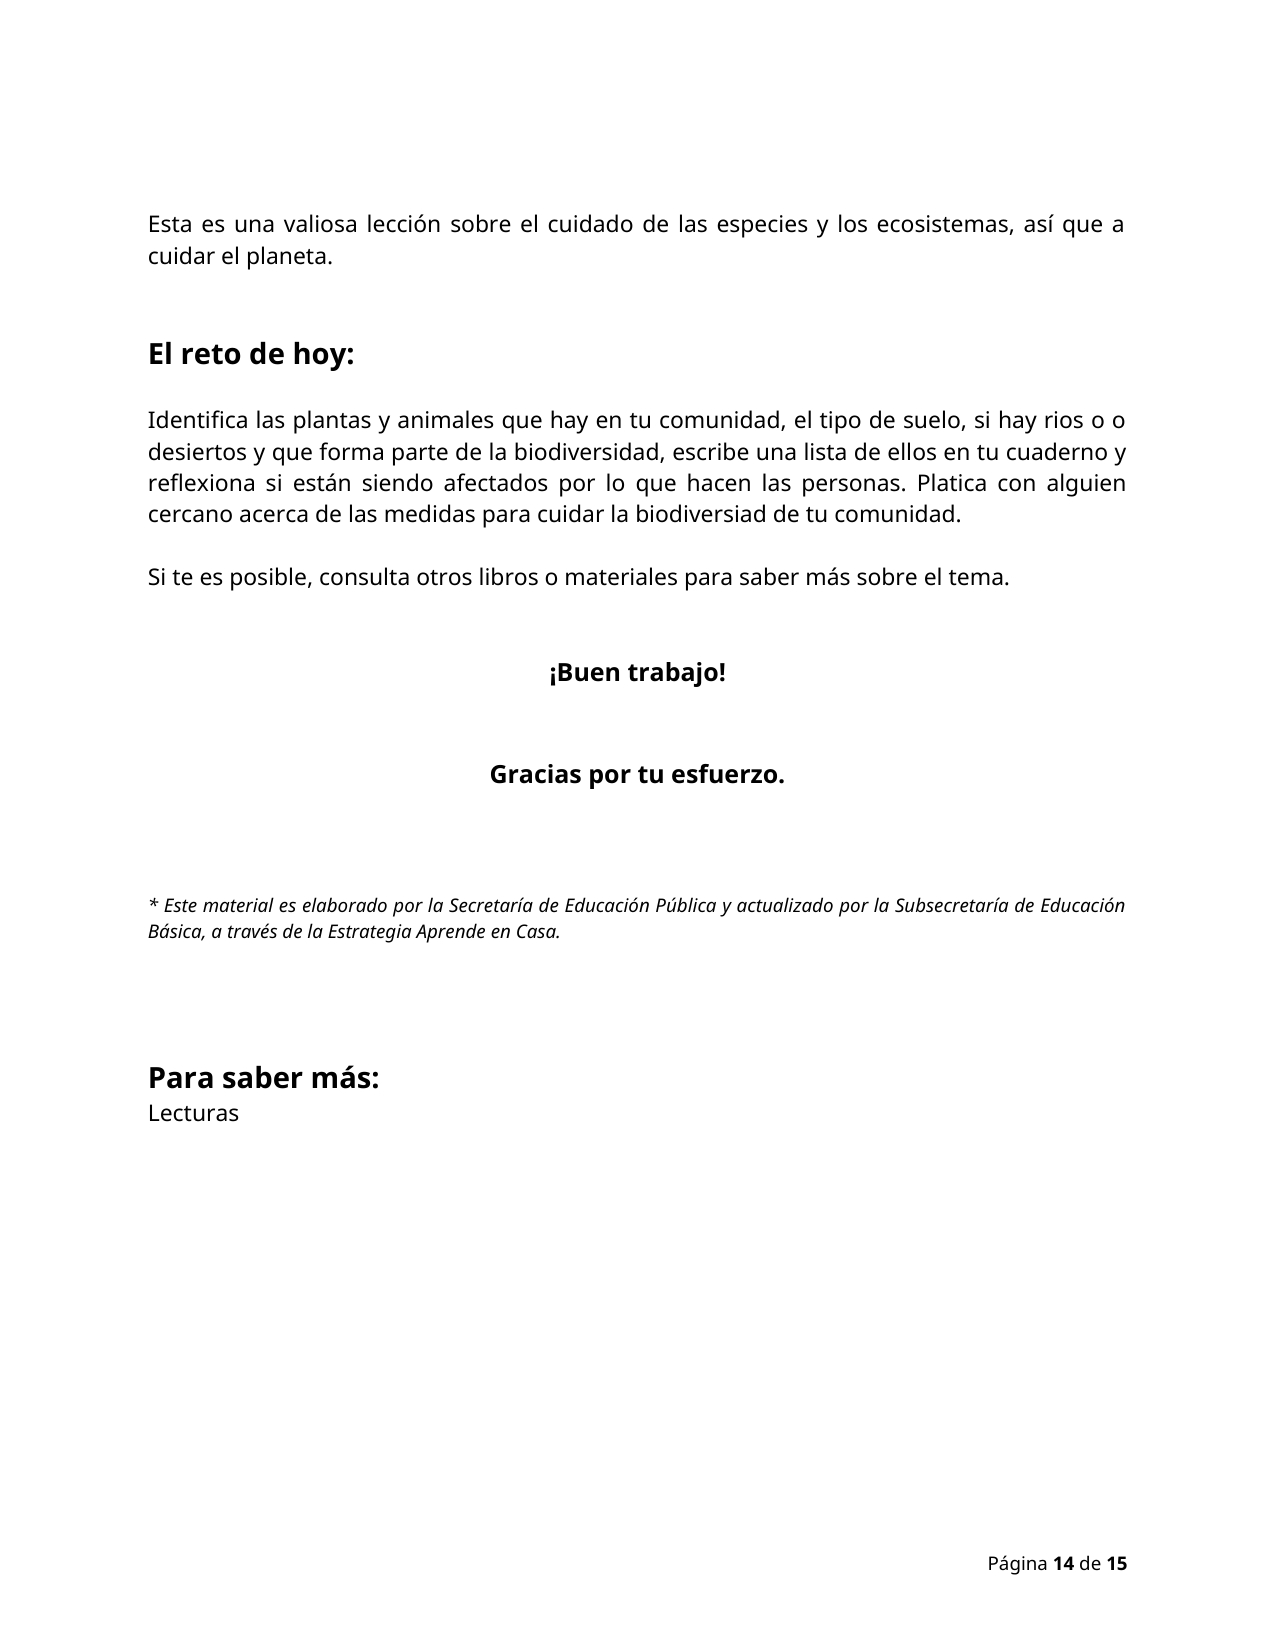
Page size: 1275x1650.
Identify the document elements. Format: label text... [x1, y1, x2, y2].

text El reto de hoy: [148, 333, 1127, 373]
text Para saber más: [148, 1057, 1127, 1097]
text Esta es una valiosa lección sobre el cuidado de las especies y los ecosistemas, así que a cuidar el planeta. [148, 208, 1127, 271]
text * Este material es elaborado por la Secretaría de Educación Pública y actualizado por la Subsecretaría de Educación Básica, a través de la Estrategia Aprende en Casa. [148, 893, 1127, 944]
text Gracias por tu esfuerzo. [148, 757, 1127, 791]
text Lecturas [148, 1097, 1127, 1128]
text Identifica las plantas y animales que hay en tu comunidad, el tipo de suelo, si hay rios o o desiertos y que forma parte de la biodiversidad, escribe una lista de ellos en tu cuaderno y reflexiona si están siendo afectados por lo que hacen las personas. Platica con alguien cercano acerca de las medidas para cuidar la biodiversiad de tu comunidad. [148, 404, 1127, 529]
text Si te es posible, consulta otros libros o materiales para saber más sobre el tema. [148, 561, 1127, 592]
text ¡Buen trabajo! [148, 654, 1127, 688]
